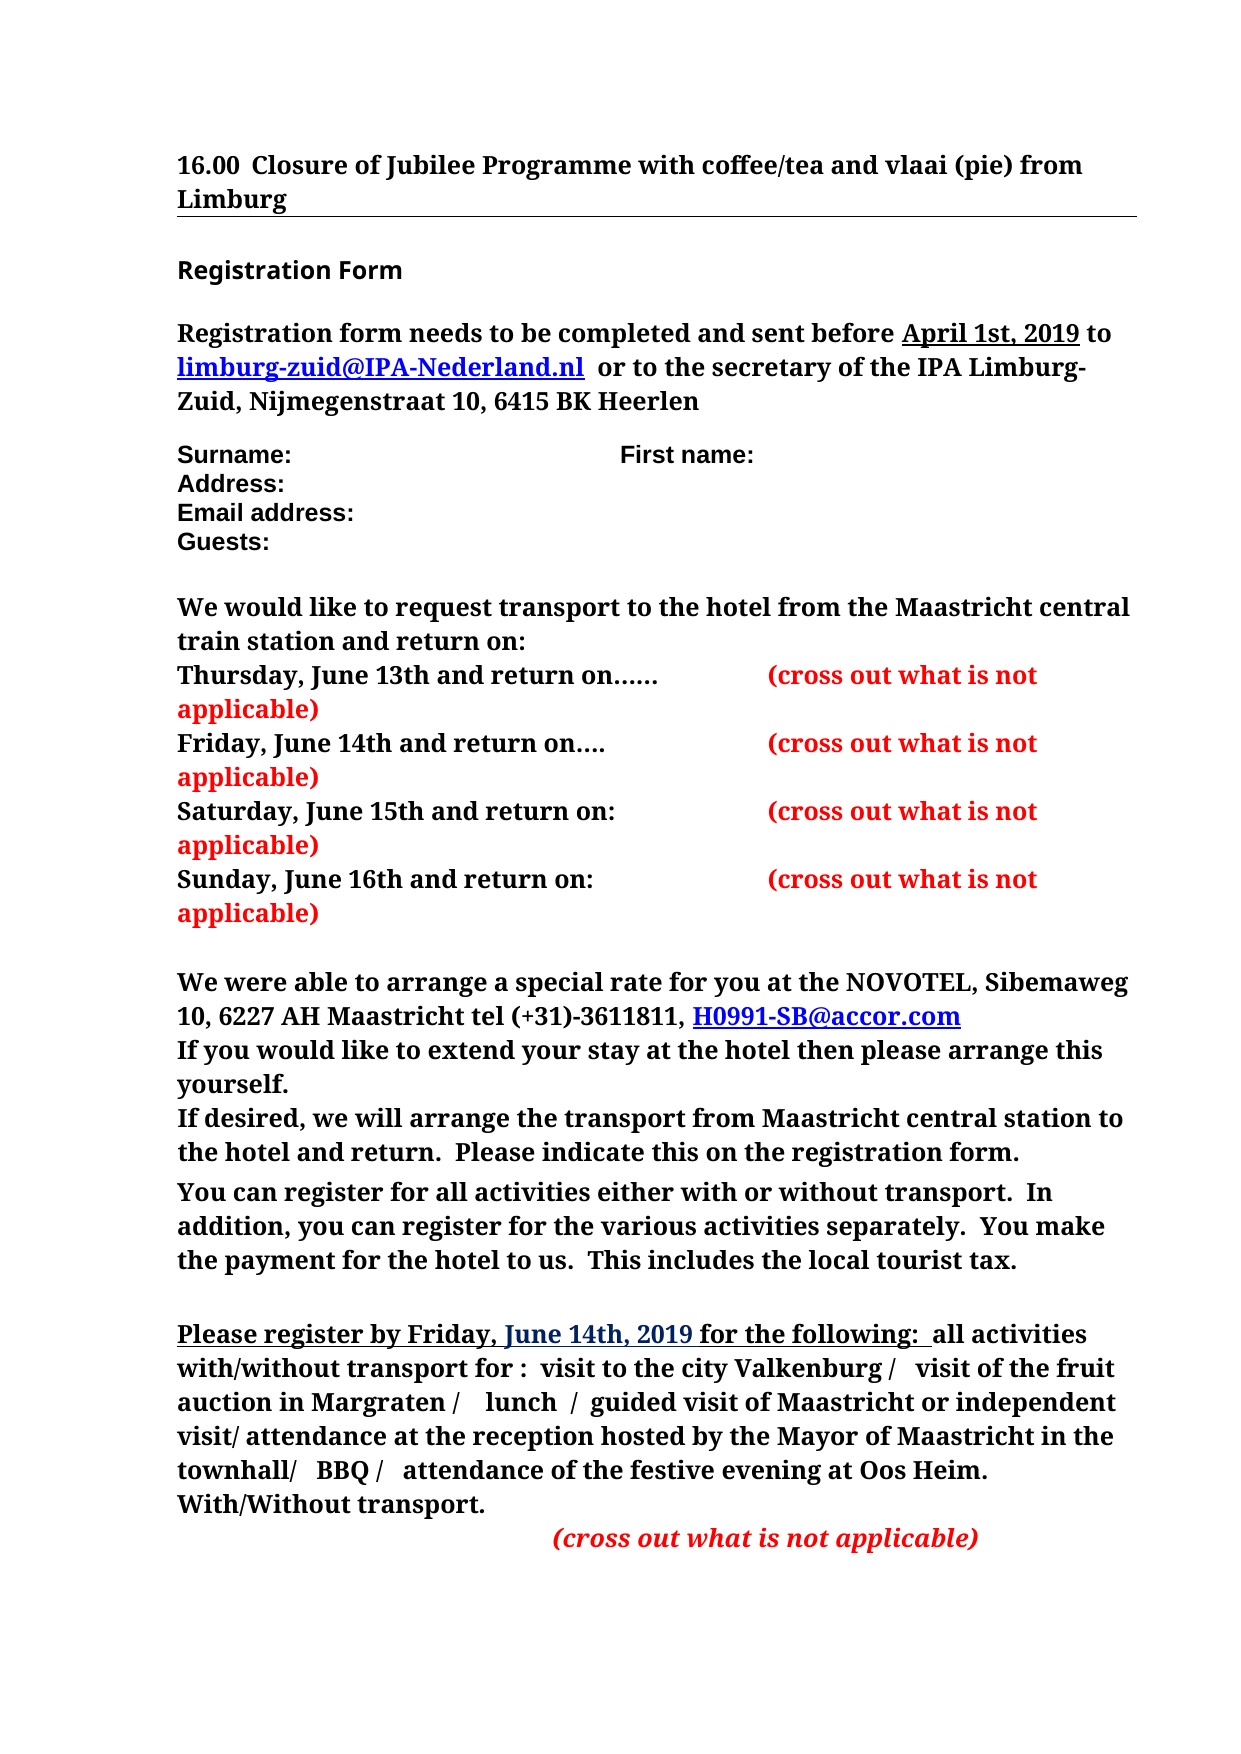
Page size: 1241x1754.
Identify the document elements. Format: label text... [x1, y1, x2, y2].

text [177, 148, 1137, 216]
text Sunday, June 16th and return on: (cross out what is not applicable) [177, 862, 1137, 930]
text Thursday, June 13th and return on…… (cross out what is not applicable) [177, 658, 1137, 726]
text We would like to request transport to the hotel from the Maastricht central train station and return on: [177, 556, 1137, 658]
text You can register for all activities either with or without transport. In addition, you can register for the various activities separately. You make the payment for the hotel to us. This includes the local tourist tax. [177, 1174, 1137, 1277]
text Friday, June 14th and return on…. (cross out what is not applicable) [177, 726, 1137, 794]
text Email address: [177, 498, 1137, 527]
text Surname: First name: [177, 418, 1137, 469]
text We were able to arrange a special rate for you at the NOVOTEL, Sibemaweg 10, 6227 AH Maastricht tel (+31)-3611811, H0991-SB@accor.com [177, 930, 1137, 1032]
text (cross out what is not applicable) [546, 1521, 1137, 1555]
text If desired, we will arrange the transport from Maastricht central station to the hotel and return. Please indicate this on the registration form. [177, 1101, 1137, 1169]
text If you would like to extend your stay at the hotel then please arrange this yourself. [177, 1032, 1137, 1101]
text Saturday, June 15th and return on: (cross out what is not applicable) [177, 794, 1137, 862]
text Registration Form [177, 217, 1137, 287]
text Please register by Friday, June 14th, 2019 for the following: all activities with/without transport for : visit to the city Valkenburg / visit of the fruit auction in Margraten / lunch / guided visit of Maastricht or independent visit/ attendance at the reception hosted by the Mayor of Maastricht in the townhall/ BBQ / attendance of the festive evening at Oos Heim. With/Without transport. [177, 1317, 1137, 1521]
text Registration form needs to be completed and sent before April 1st, 2019 to limburg-zuid@IPA-Nederland.nl or to the secretary of the IPA Limburg-Zuid, Nijmegenstraat 10, 6415 BK Heerlen [177, 293, 1137, 418]
text Guests: [177, 527, 1137, 556]
text Address: [177, 469, 1137, 498]
